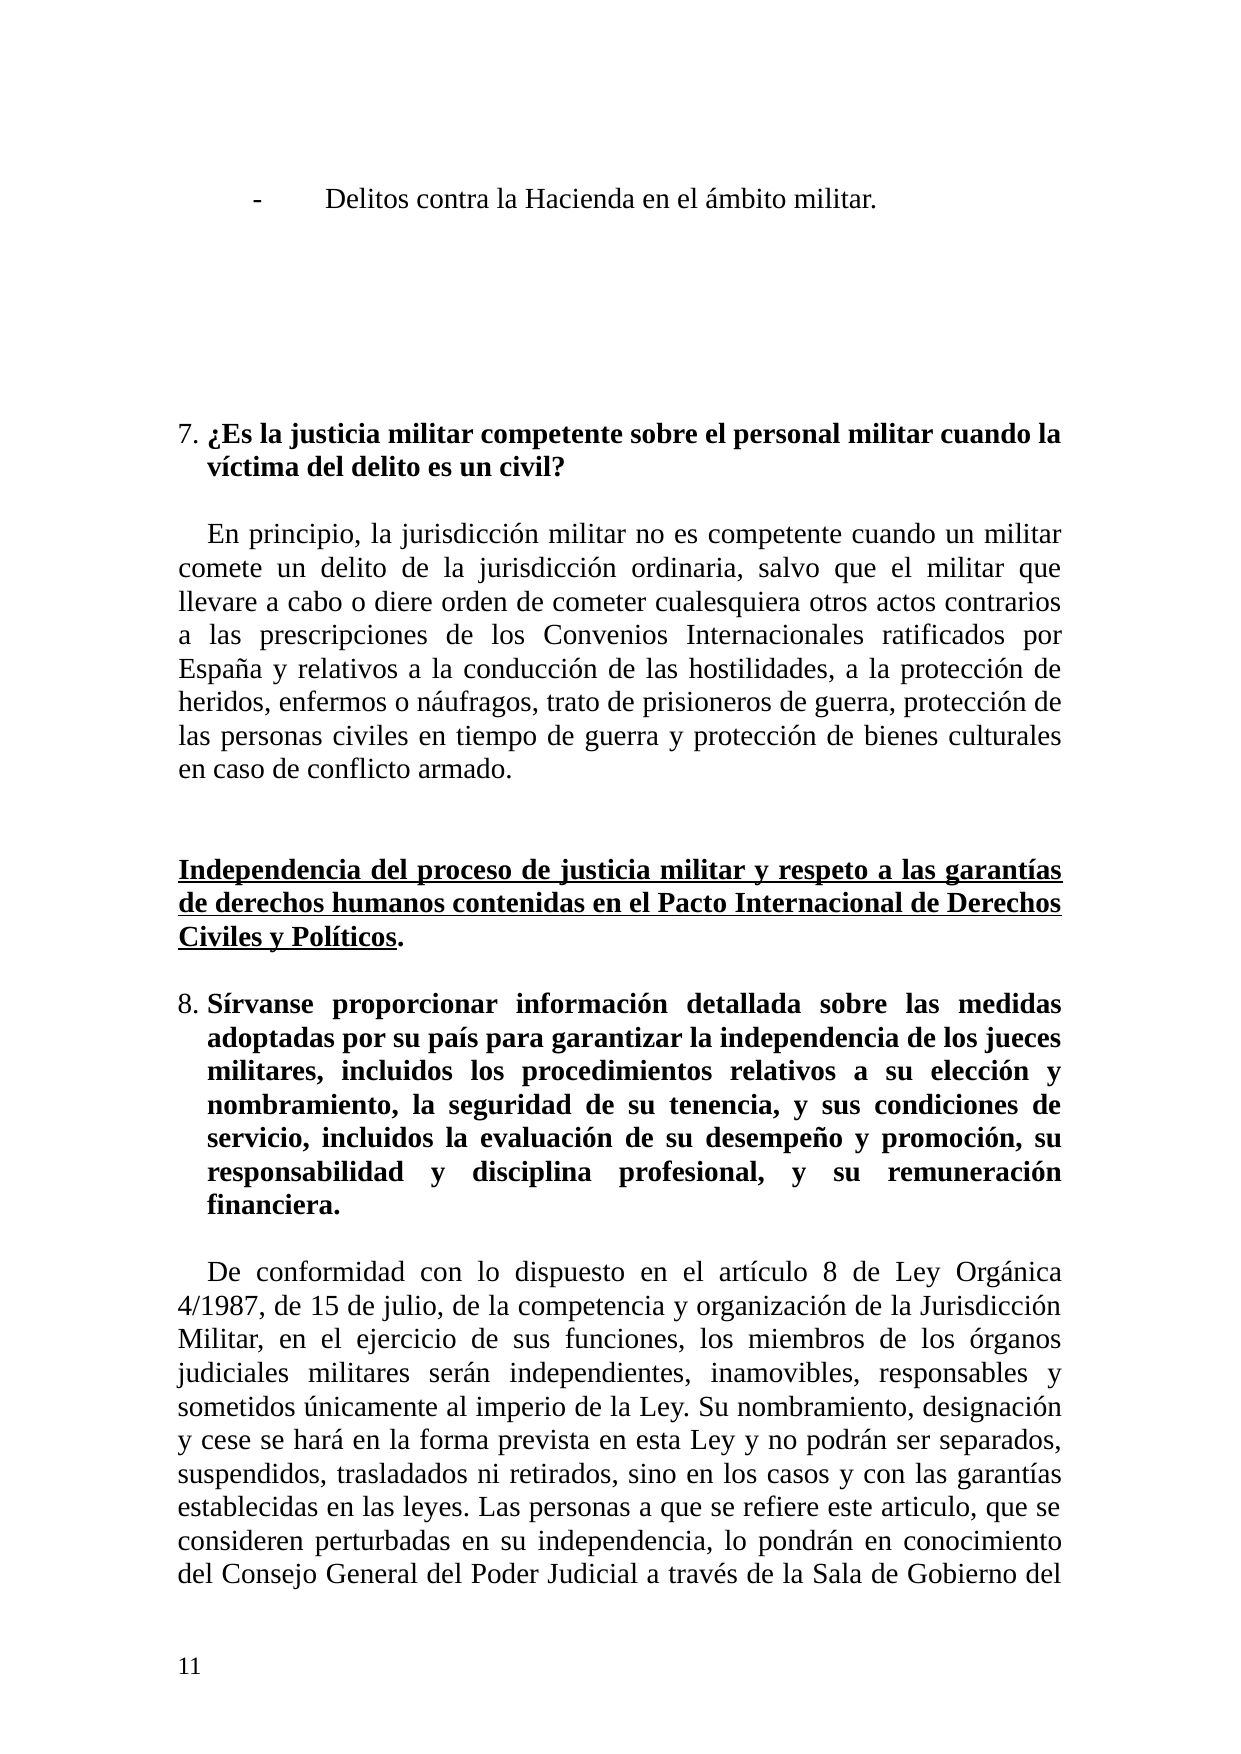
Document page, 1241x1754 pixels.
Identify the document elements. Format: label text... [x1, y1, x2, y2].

text Independencia del proceso de justicia militar y respeto a las garantías de derechos humanos contenidas en el Pacto Internacional de Derechos Civiles y Políticos. [178, 852, 1063, 881]
list Delitos contra la Hacienda en el ámbito militar. [252, 181, 1063, 215]
text Independencia del proceso de justicia militar y respeto a las garantías de derechos humanos contenidas en el Pacto Internacional de Derechos Civiles y Políticos. [178, 883, 1063, 953]
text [177, 1254, 1063, 1590]
list Sírvanse proporcionar información detallada sobre las medidas adoptadas por su país para garantizar la independencia de los jueces militares, incluidos los procedimientos relativos a su elección y nombramiento, la seguridad de su tenencia, y sus condiciones de servicio, incluidos la evaluación de su desempeño y promoción, su responsabilidad y disciplina profesional, y su remuneración financiera. [177, 986, 1063, 1221]
text En principio, la jurisdicción militar no es competente cuando un militar comete un delito de la jurisdicción ordinaria, salvo que el militar que llevare a cabo o diere orden de cometer cualesquiera otros actos contrarios a las prescripciones de los Convenios Internacionales ratificados por España y relativos a la conducción de las hostilidades, a la protección de heridos, enfermos o náufragos, trato de prisioneros de guerra, protección de las personas civiles en tiempo de guerra y protección de bienes culturales en caso de conflicto armado. [178, 517, 1063, 785]
list ¿Es la justicia militar competente sobre el personal militar cuando la víctima del delito es un civil? [177, 416, 1062, 483]
